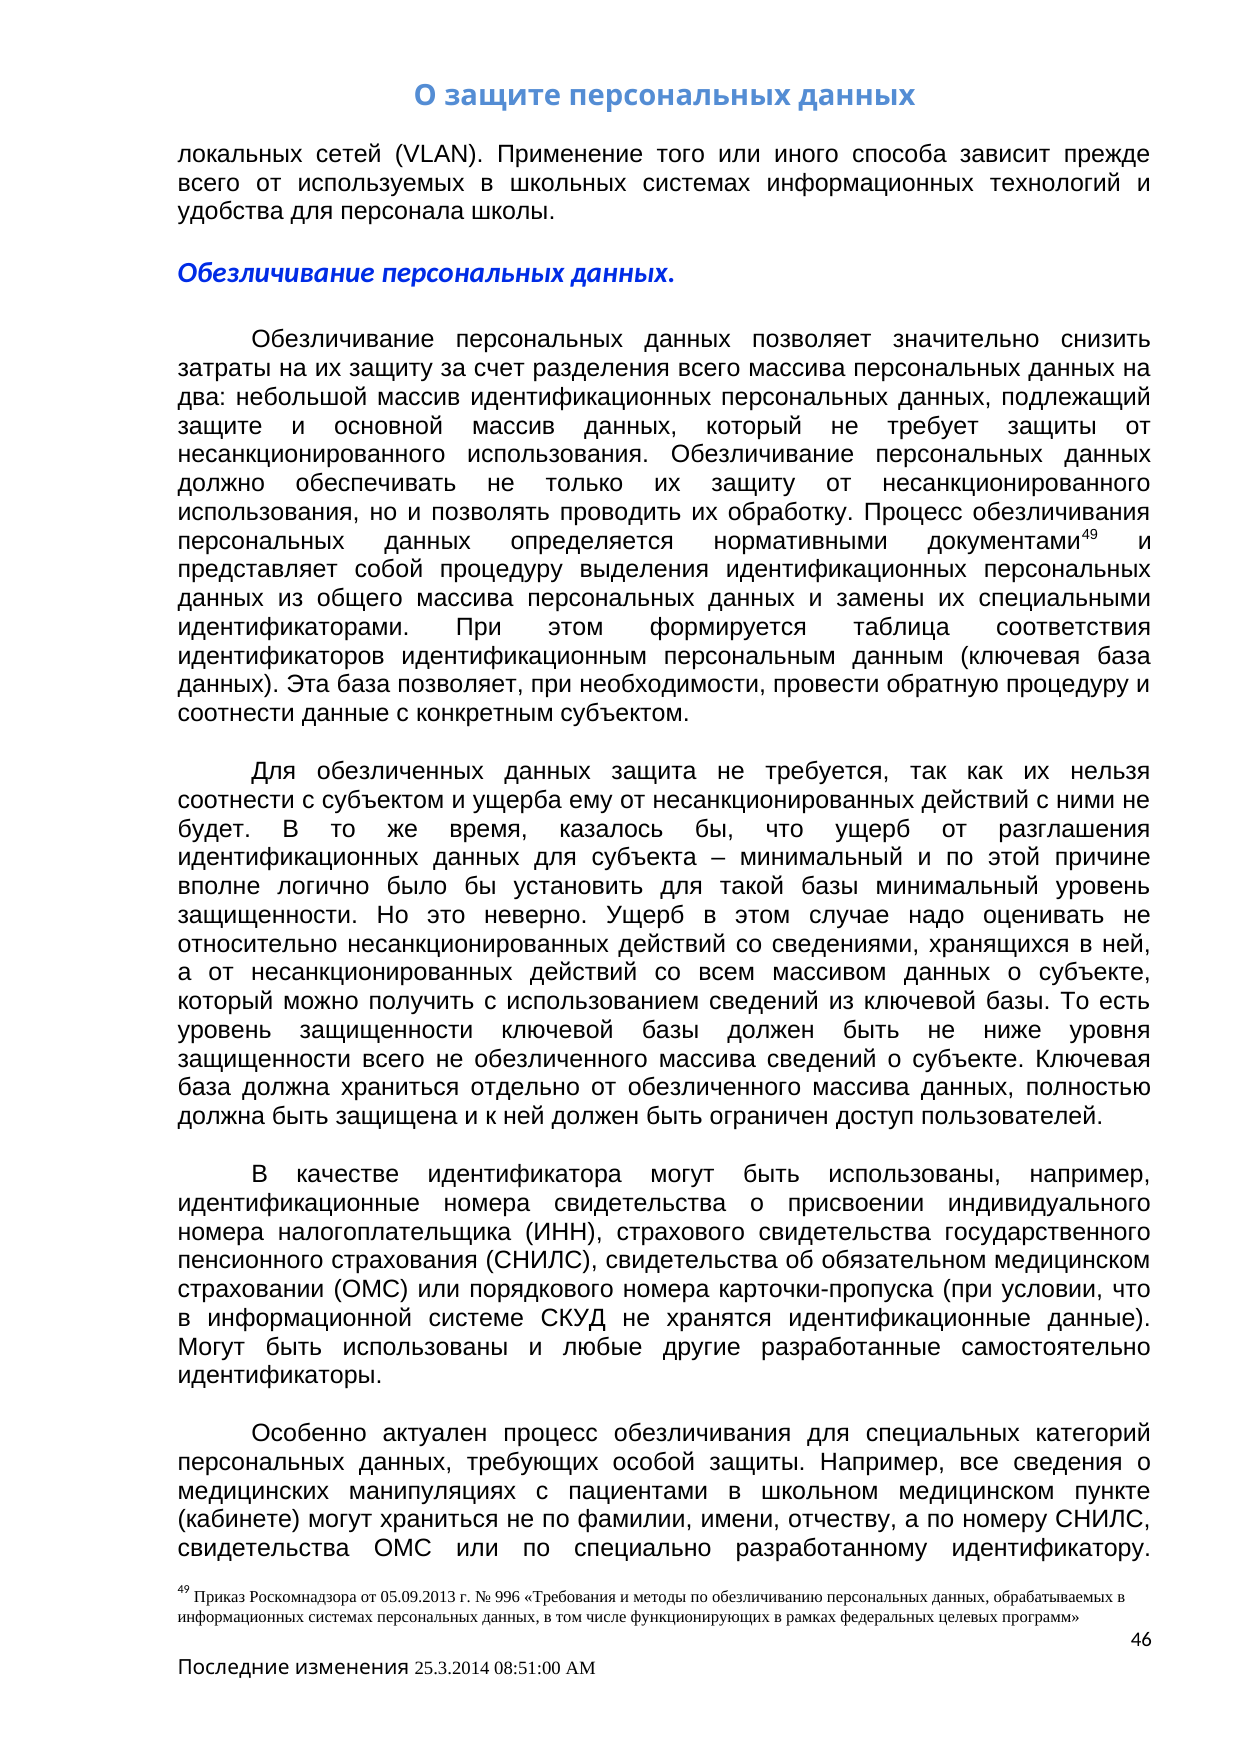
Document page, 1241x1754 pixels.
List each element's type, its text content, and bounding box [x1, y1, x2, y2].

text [177, 1418, 1152, 1562]
subtitle Обезличивание персональных данных. [177, 254, 1152, 290]
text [177, 139, 1152, 225]
text В качестве идентификатора могут быть использованы, например, идентификационные номера свидетельства о присвоении индивидуального номера налогоплательщика (ИНН), страхового свидетельства государственного пенсионного страхования (СНИЛС), свидетельства об обязательном медицинском страховании (ОМС) или порядкового номера карточки-пропуска (при условии, что в информационной системе СКУД не хранятся идентификационные данные). Могут быть использованы и любые другие разработанные самостоятельно идентификаторы. [177, 1159, 1152, 1389]
text Для обезличенных данных защита не требуется, так как их нельзя соотнести с субъектом и ущерба ему от несанкционированных действий с ними не будет. В то же время, казалось бы, что ущерб от разглашения идентификационных данных для субъекта – минимальный и по этой причине вполне логично было бы установить для такой базы минимальный уровень защищенности. Но это неверно. Ущерб в этом случае надо оценивать не относительно несанкционированных действий со сведениями, хранящихся в ней, а от несанкционированных действий со всем массивом данных о субъекте, который можно получить с использованием сведений из ключевой базы. То есть уровень защищенности ключевой базы должен быть не ниже уровня защищенности всего не обезличенного массива сведений о субъекте. Ключевая база должна храниться отдельно от обезличенного массива данных, полностью должна быть защищена и к ней должен быть ограничен доступ пользователей. [177, 756, 1152, 1130]
text Обезличивание персональных данных позволяет значительно снизить затраты на их защиту за счет разделения всего массива персональных данных на два: небольшой массив идентификационных персональных данных, подлежащий защите и основной массив данных, который не требует защиты от несанкционированного использования. Обезличивание персональных данных должно обеспечивать не только их защиту от несанкционированного использования, но и позволять проводить их обработку. Процесс обезличивания персональных данных определяется нормативными документами и представляет собой процедуру выделения идентификационных персональных данных из общего массива персональных данных и замены их специальными идентификаторами. При этом формируется таблица соответствия идентификаторов идентификационным персональным данным (ключевая база данных). Эта база позволяет, при необходимости, провести обратную процедуру и соотнести данные с конкретным субъектом. [177, 324, 1152, 727]
